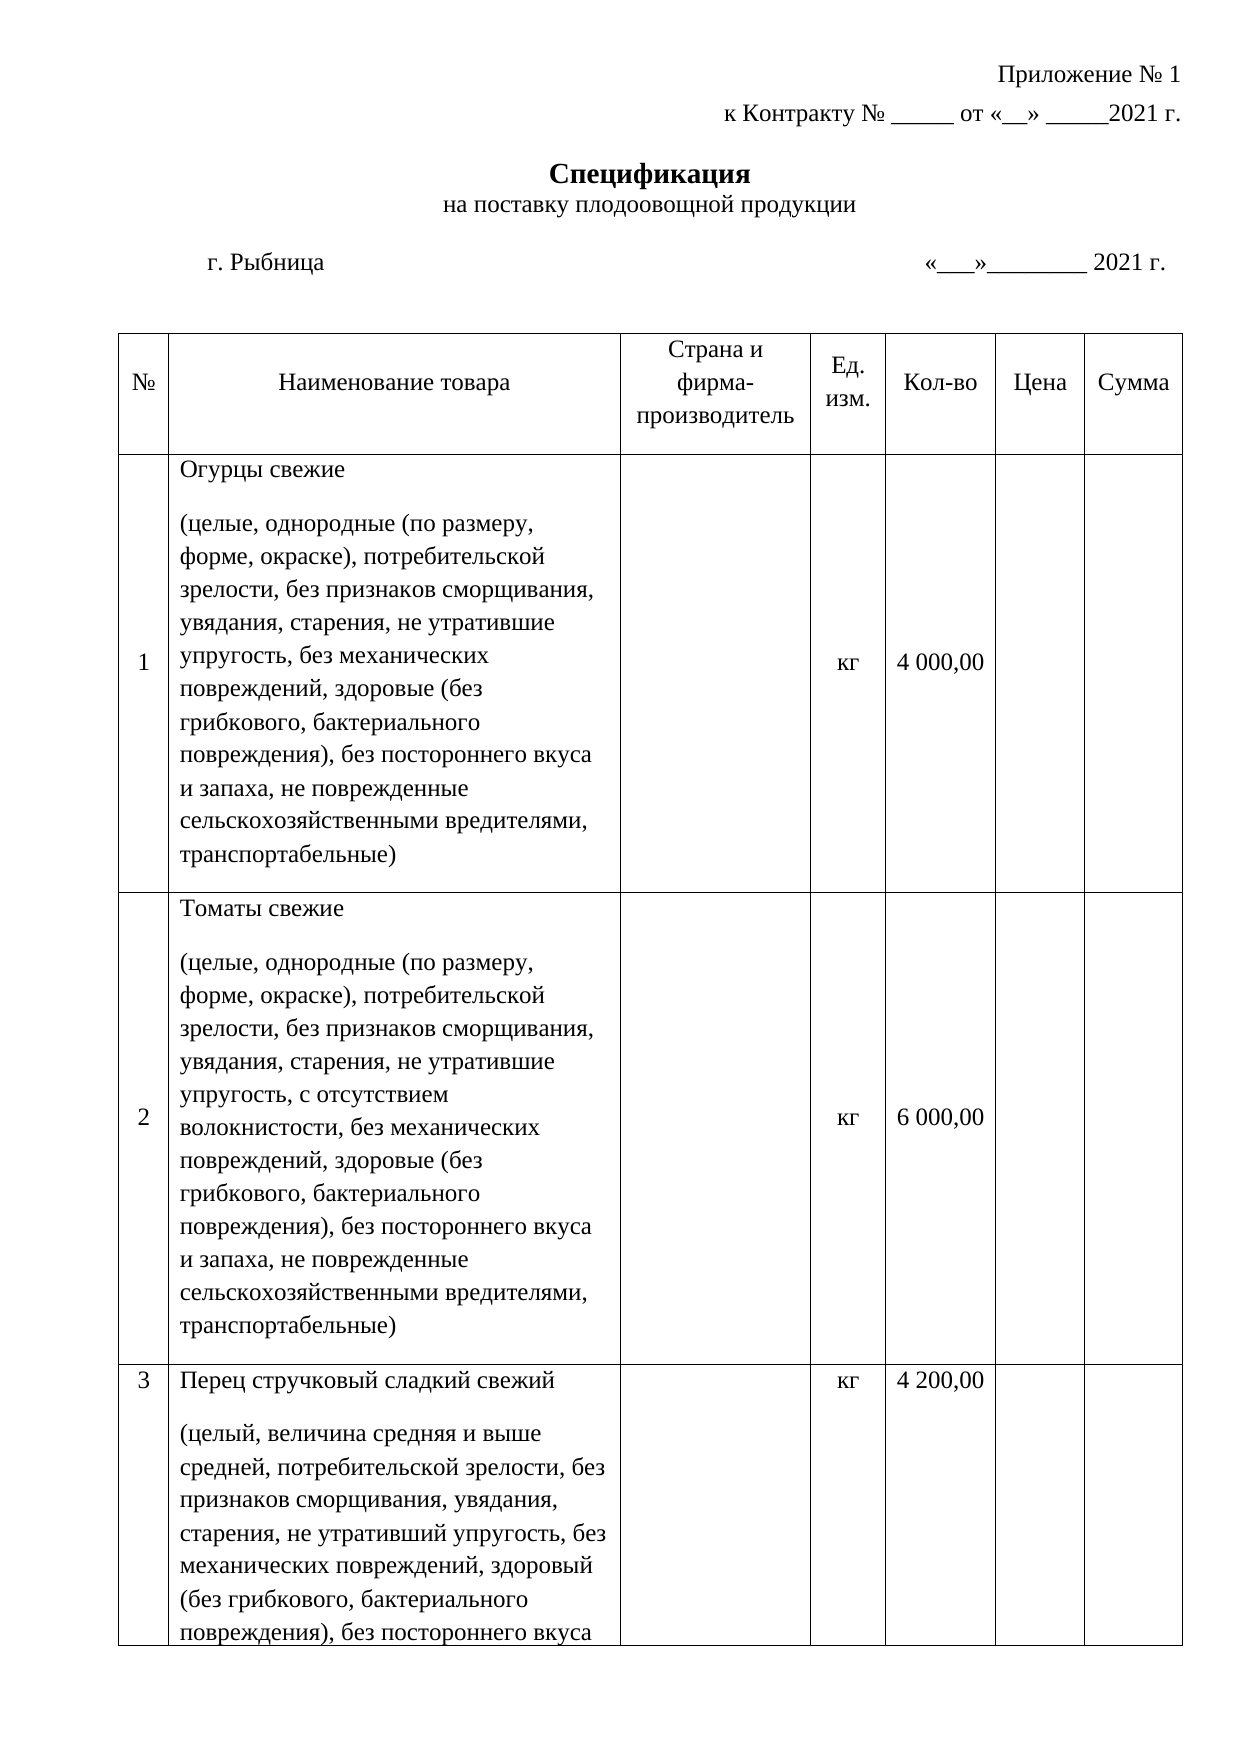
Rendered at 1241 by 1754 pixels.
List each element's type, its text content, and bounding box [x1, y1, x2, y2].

table_header № [119, 334, 168, 453]
table_cell [996, 893, 1084, 1364]
table_header Цена [996, 334, 1084, 453]
table_cell 4 000,00 [886, 455, 995, 892]
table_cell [169, 1365, 620, 1645]
table_cell кг [811, 455, 885, 892]
table_cell 6 000,00 [886, 893, 995, 1364]
text к Контракту № _____ от «__» _____2021 г. [118, 98, 1181, 127]
table_cell [1085, 893, 1182, 1364]
table_cell [621, 1365, 810, 1645]
table_cell кг [811, 893, 885, 1364]
table_cell [1085, 1365, 1182, 1645]
table_cell [996, 1365, 1084, 1645]
table_cell кг [811, 1365, 885, 1645]
table_header Страна и фирма- производитель [621, 334, 810, 453]
table_header Ед. изм. [811, 334, 885, 453]
table_cell 2 [119, 893, 168, 1364]
table_cell [621, 893, 810, 1364]
text Спецификация [118, 156, 1181, 189]
table_cell Томаты свежие (целые, однородные (по размеру, форме, окраске), потребительской зрелости, без признаков сморщивания, увядания, старения, не утратившие упругость, с отсутствием волокнистости, без механических повреждений, здоровые (без грибкового, бактериального повреждения), без постороннего вкуса и запаха, не поврежденные сельскохозяйственными вредителями, транспортабельные) [169, 893, 620, 1364]
table_header Сумма [1085, 334, 1182, 453]
table_cell 4 200,00 [886, 1365, 995, 1645]
text г. Рыбница «___»________ 2021 г. [118, 247, 1181, 276]
table_cell [1085, 455, 1182, 892]
text Приложение № 1 [118, 59, 1181, 88]
table_header Наименование товара [169, 334, 620, 453]
text на поставку плодоовощной продукции [118, 189, 1181, 218]
table_cell 3 [119, 1365, 168, 1645]
table_header Кол-во [886, 334, 995, 453]
table_cell 1 [119, 455, 168, 892]
table_cell Огурцы свежие (целые, однородные (по размеру, форме, окраске), потребительской зрелости, без признаков сморщивания, увядания, старения, не утратившие упругость, без механических повреждений, здоровые (без грибкового, бактериального повреждения), без постороннего вкуса и запаха, не поврежденные сельскохозяйственными вредителями, транспортабельные) [169, 455, 620, 892]
table_cell [621, 455, 810, 892]
table_cell [996, 455, 1084, 892]
